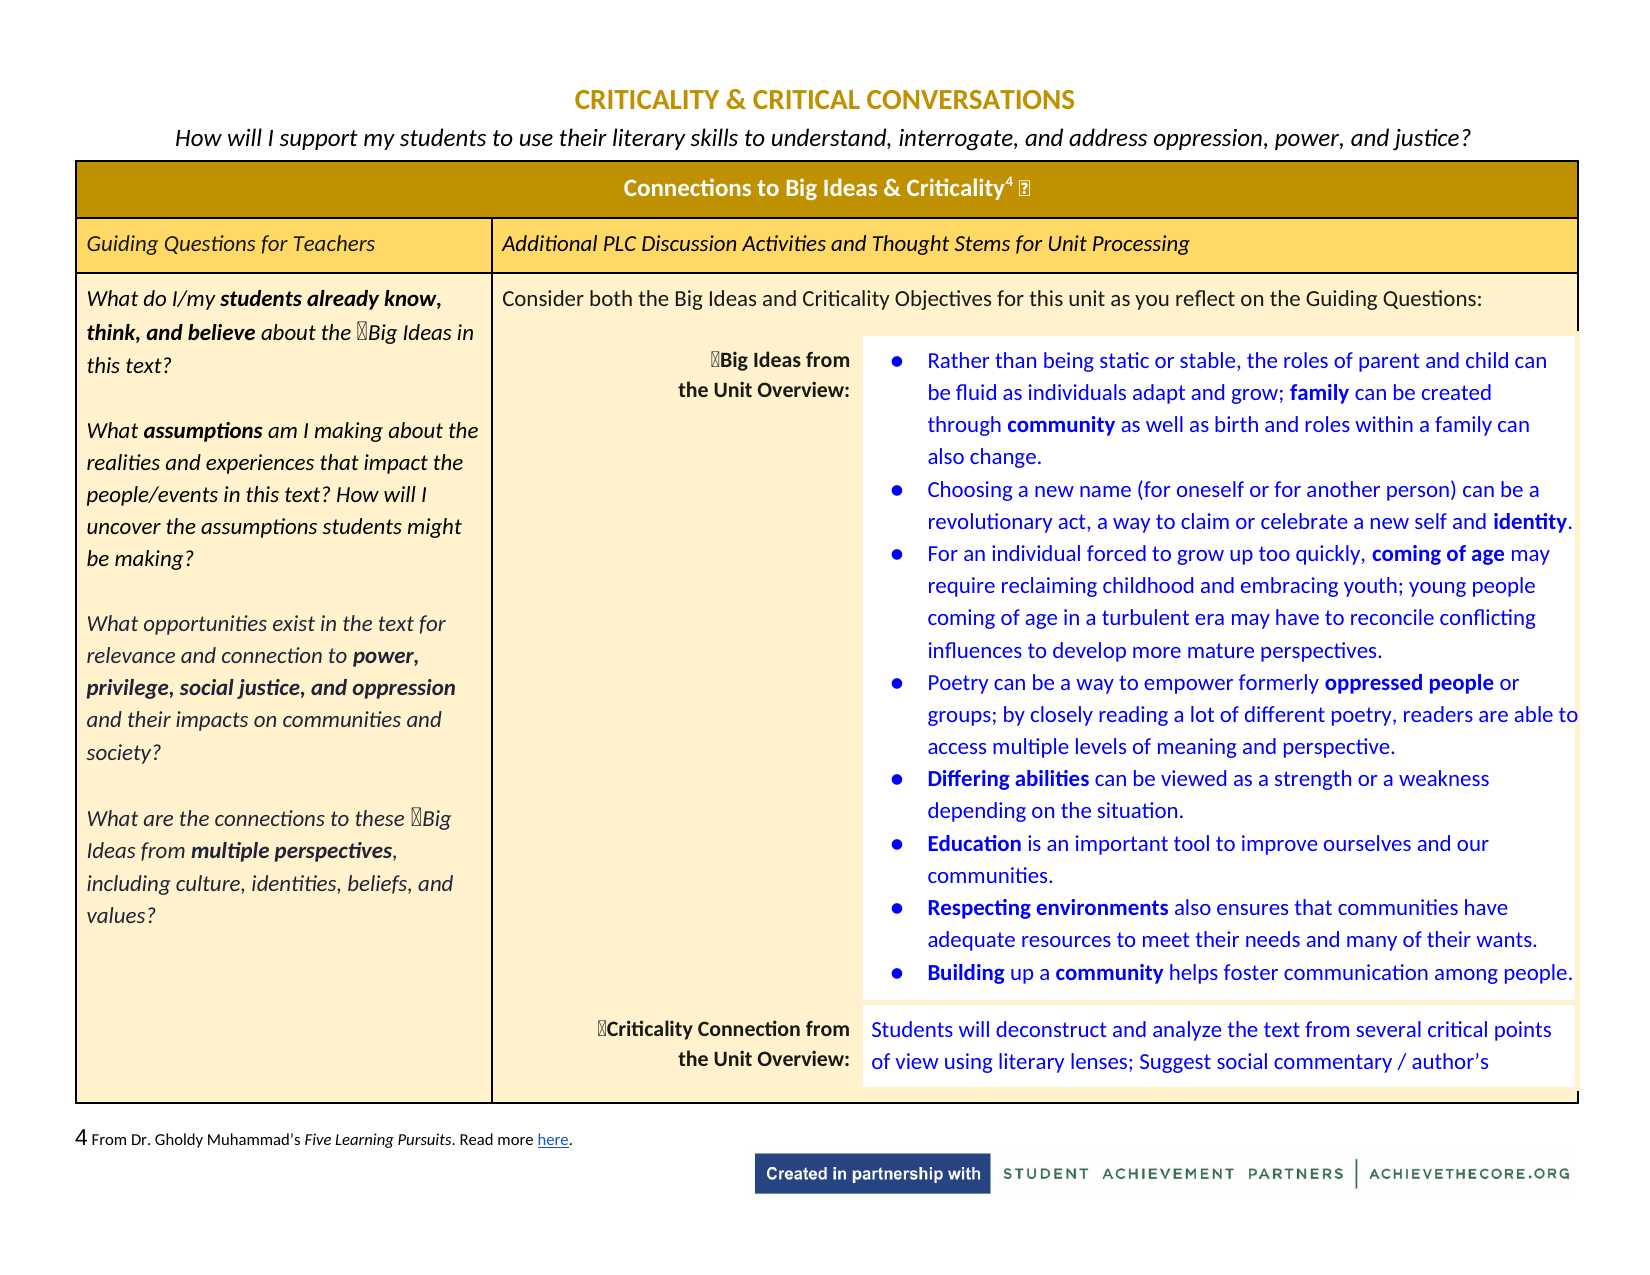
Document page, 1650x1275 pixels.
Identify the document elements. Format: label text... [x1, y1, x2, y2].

text How will I support my students to use their literary skills to understand, interrogate, and address oppression, power, and justice? [75, 122, 1575, 152]
table_cell Guiding Questions for Teachers [77, 219, 491, 272]
picture [748, 1150, 1575, 1197]
table_cell Additional PLC Discussion Activities and Thought Stems for Unit Processing [493, 219, 1577, 272]
table_header Connections to Big Ideas & Criticality 📍 [77, 162, 1577, 217]
text CRITICALITY & CRITICAL CONVERSATIONS [75, 81, 1575, 117]
table_cell Consider both the Big Ideas and Criticality Objectives for this unit as you reflect on the Guiding Questions: [493, 274, 1577, 1102]
